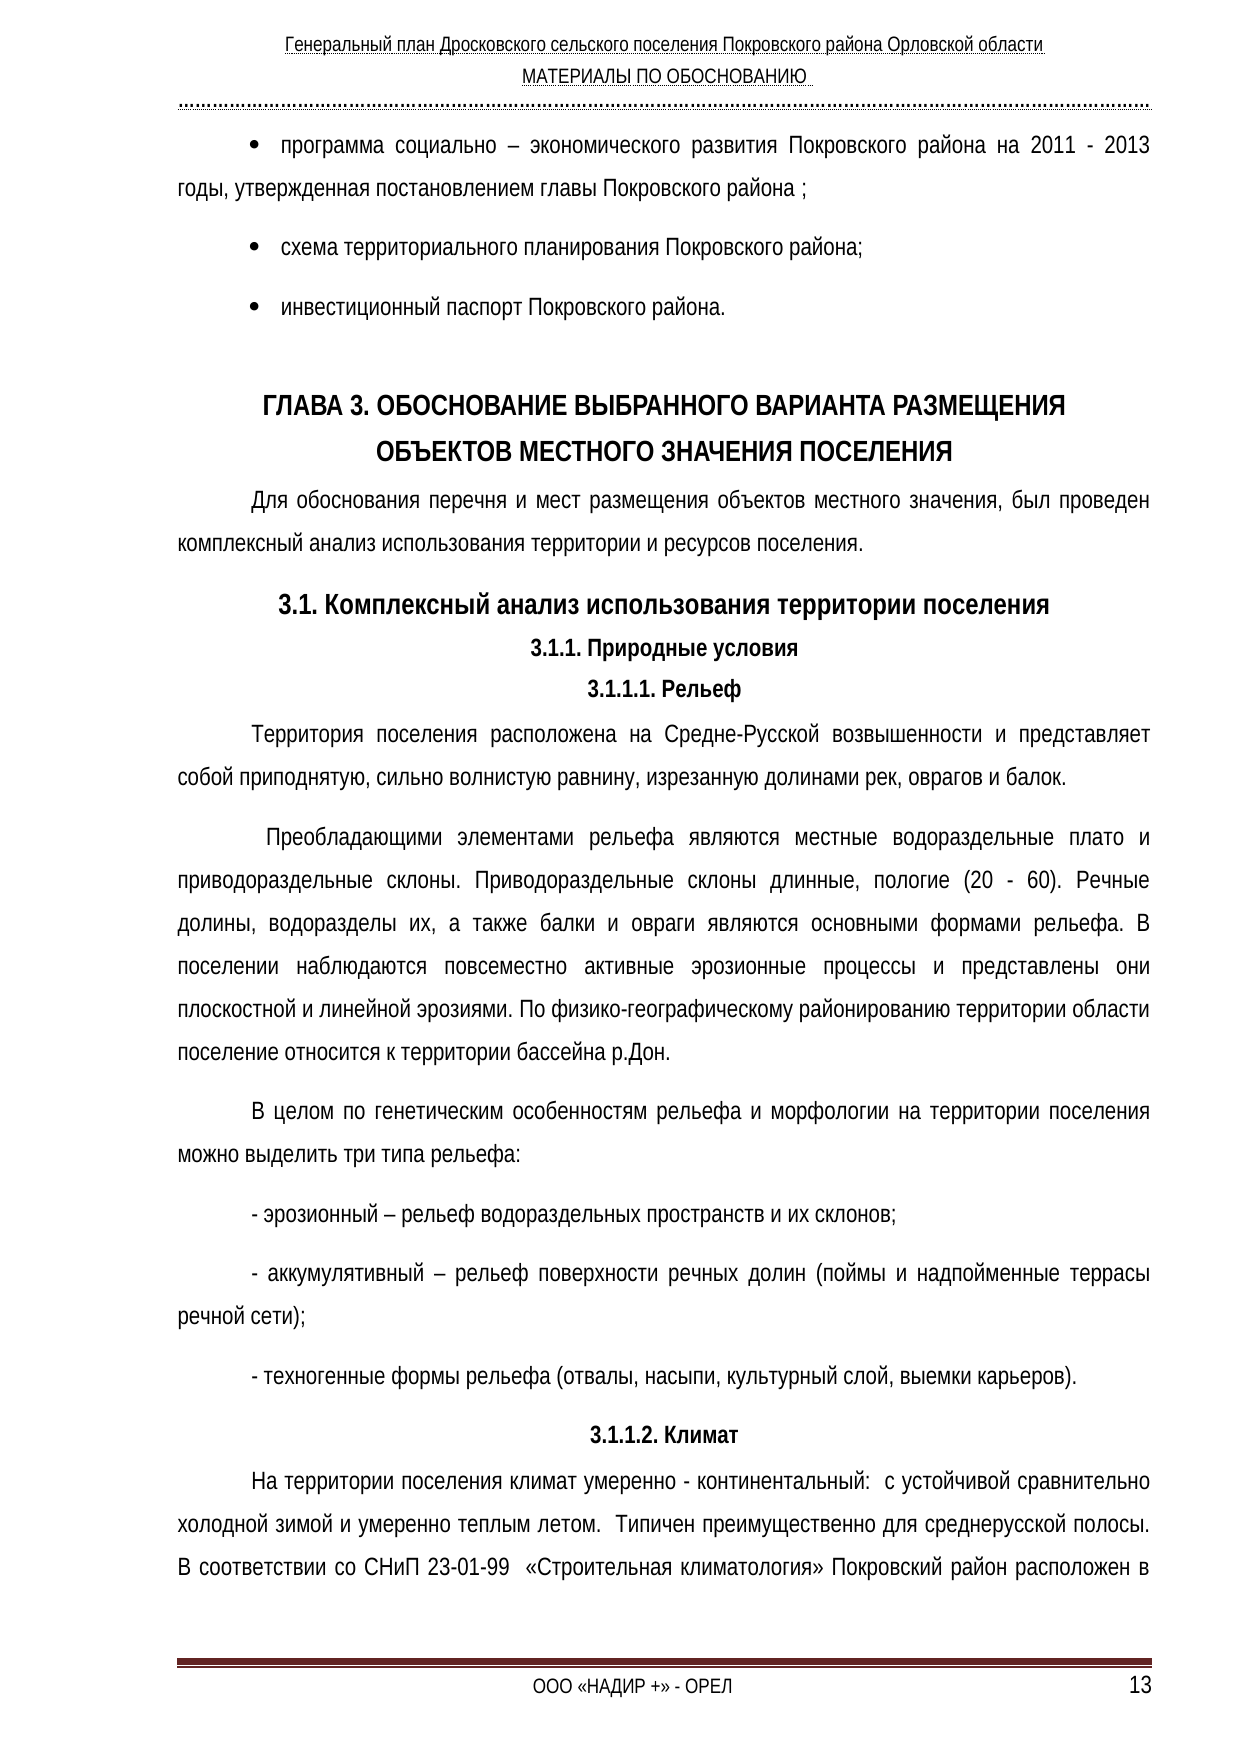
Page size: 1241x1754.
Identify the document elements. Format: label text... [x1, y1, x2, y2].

subtitle 3.1.1.2. Климат [177, 1420, 1152, 1449]
subtitle 3.1.1.1. Рельеф [177, 674, 1152, 703]
subtitle ГЛАВА 3. ОБОСНОВАНИЕ ВЫБРАННОГО ВАРИАНТА РАЗМЕЩЕНИЯ [177, 388, 1152, 422]
list Территория поселения расположена на Средне-Русской возвышенности и представляет собой приподнятую, сильно волнистую равнину, изрезанную долинами рек, оврагов и балок. [177, 719, 1152, 791]
subtitle ОБЪЕКТОВ МЕСТНОГО ЗНАЧЕНИЯ ПОСЕЛЕНИЯ [177, 434, 1152, 468]
list Преобладающими элементами рельефа являются местные водораздельные плато и приводораздельные склоны. Приводораздельные склоны длинные, пологие (20 - 60). Речные долины, водоразделы их, а также балки и овраги являются основными формами рельефа. В поселении наблюдаются повсеместно активные эрозионные процессы и представлены они плоскостной и линейной эрозиями. По физико-географическому районированию территории области поселение относится к территории бассейна р.Дон. [177, 822, 1152, 1065]
list схема территориального планирования Покровского района; [177, 232, 1152, 261]
list - эрозионный – рельеф водораздельных пространств и их склонов; [177, 1199, 1152, 1227]
list Для обоснования перечня и мест размещения объектов местного значения, был проведен комплексный анализ использования территории и ресурсов поселения. [177, 484, 1152, 556]
list инвестиционный паспорт Покровского района. [177, 292, 1152, 321]
list В целом по генетическим особенностям рельефа и морфологии на территории поселения можно выделить три типа рельефа: [177, 1096, 1152, 1168]
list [177, 1466, 1152, 1580]
list - аккумулятивный – рельеф поверхности речных долин (поймы и надпойменные террасы речной сети); [177, 1258, 1152, 1330]
subtitle 3.1.1. Природные условия [177, 633, 1152, 662]
list программа социально – экономического развития Покровского района на 2011 - 2013 годы, утвержденная постановлением главы Покровского района ; [177, 129, 1152, 201]
list - техногенные формы рельефа (отвалы, насыпи, культурный слой, выемки карьеров). [177, 1361, 1152, 1389]
subtitle 3.1. Комплексный анализ использования территории поселения [177, 587, 1152, 621]
